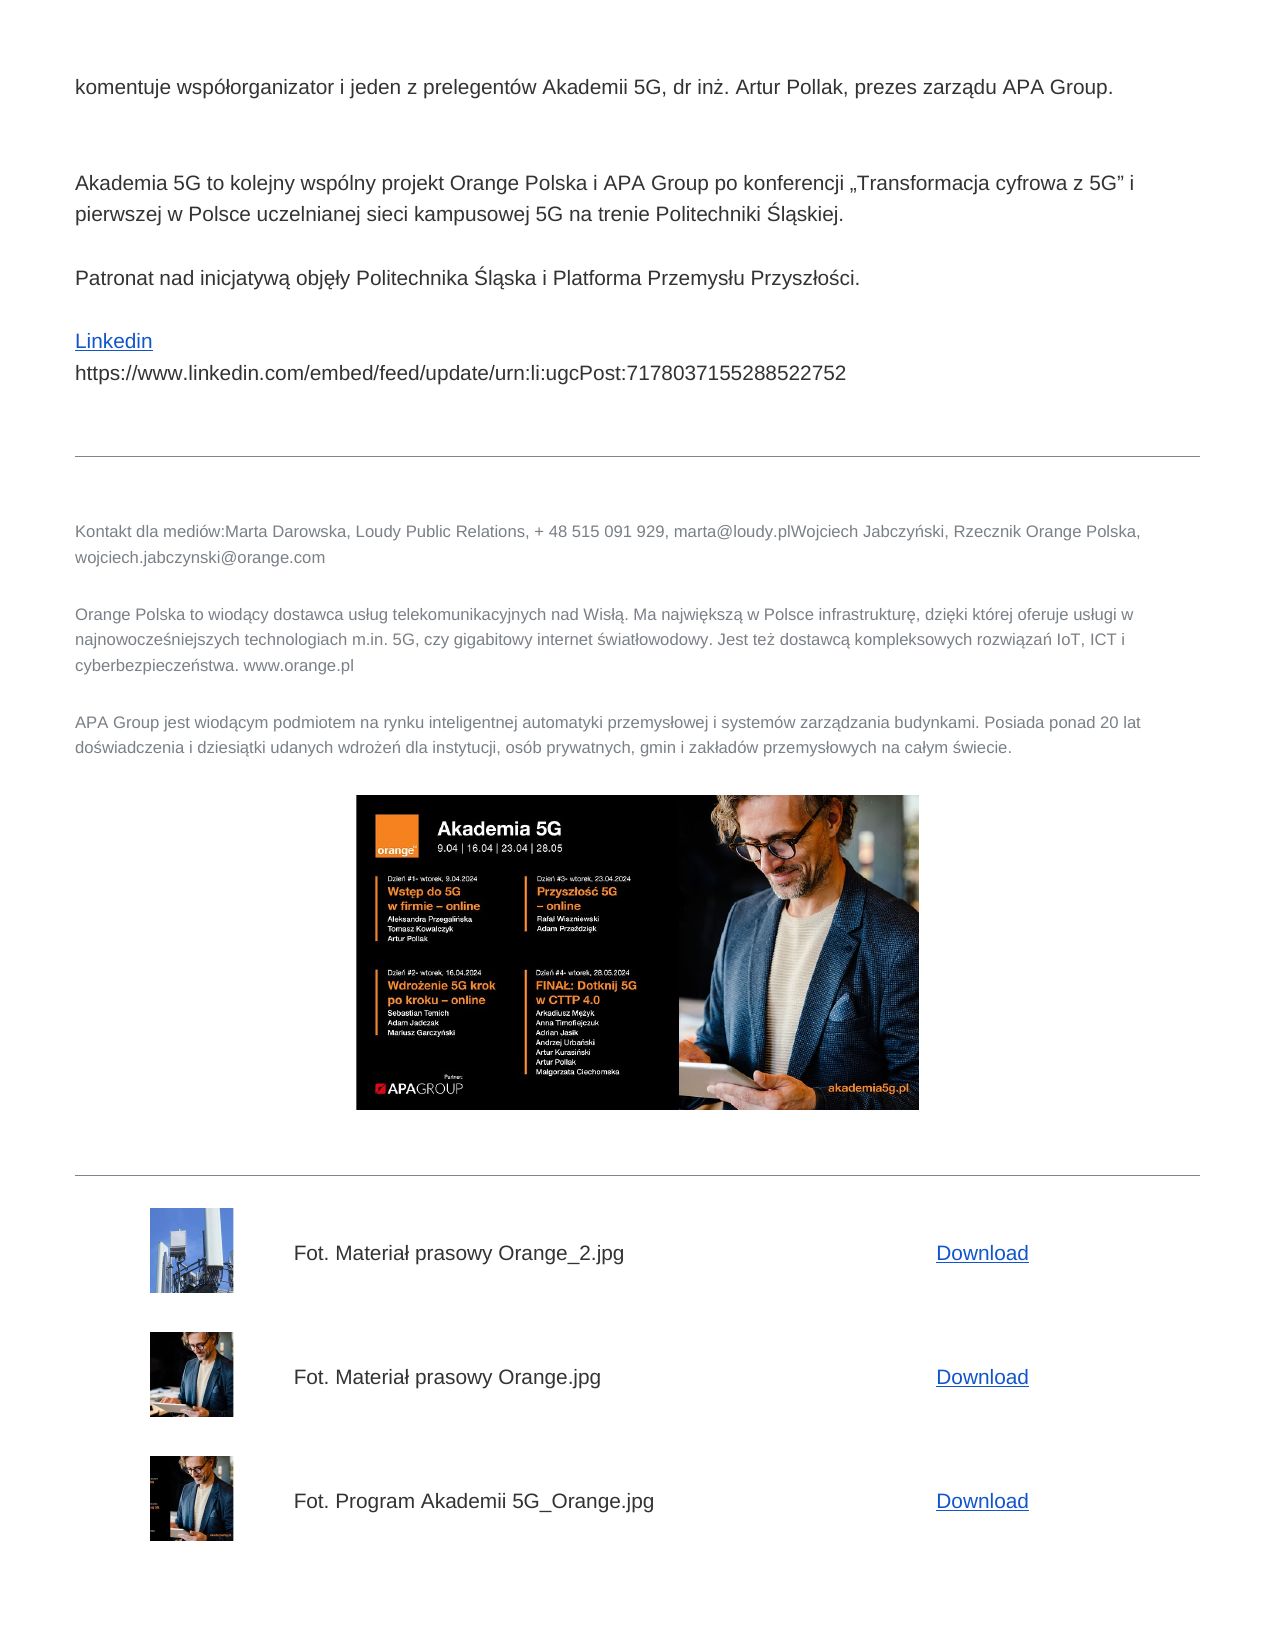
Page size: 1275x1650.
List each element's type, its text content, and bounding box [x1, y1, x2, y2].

table_header Fot. Materiał prasowy Orange_2.jpg [289, 1209, 930, 1333]
text Patronat nad inicjatywą objęły Politechnika Śląska i Platforma Przemysłu Przyszłości. [75, 266, 1200, 289]
picture [356, 795, 919, 1110]
picture [150, 1332, 234, 1417]
text APA Group jest wiodącym podmiotem na rynku inteligentnej automatyki przemysłowej i systemów zarządzania budynkami. Posiada ponad 20 lat doświadczenia i dziesiątki udanych wdrożeń dla instytucji, osób prywatnych, gmin i zakładów przemysłowych na całym świecie. [75, 713, 1200, 757]
text komentuje współorganizator i jeden z prelegentów Akademii 5G, dr inż. Artur Pollak, prezes zarządu APA Group. [75, 75, 1200, 99]
table_header [150, 1209, 289, 1333]
text Akademia 5G to kolejny wspólny projekt Orange Polska i APA Group po konferencji „Transformacja cyfrowa z 5G” i pierwszej w Polsce uczelnianej sieci kampusowej 5G na trenie Politechniki Śląskiej. [75, 170, 1200, 226]
table_cell Download [930, 1333, 1125, 1457]
table_cell [150, 1457, 289, 1549]
text Kontakt dla mediów:Marta Darowska, Loudy Public Relations, + 48 515 091 929, marta@loudy.plWojciech Jabczyński, Rzecznik Orange Polska, wojciech.jabczynski@orange.com [75, 522, 1200, 567]
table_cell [289, 1457, 930, 1549]
table_header Download [930, 1209, 1125, 1333]
text Linkedin [75, 329, 1200, 353]
table_cell Download [930, 1457, 1125, 1549]
table_cell [150, 1333, 289, 1457]
picture [150, 1208, 234, 1293]
text https://www.linkedin.com/embed/feed/update/urn:li:ugcPost:7178037155288522752 [75, 361, 1200, 385]
picture [150, 1456, 234, 1541]
table_cell Fot. Materiał prasowy Orange.jpg [289, 1333, 930, 1457]
text Orange Polska to wiodący dostawca usług telekomunikacyjnych nad Wisłą. Ma największą w Polsce infrastrukturę, dzięki której oferuje usługi w najnowocześniejszych technologiach m.in. 5G, czy gigabitowy internet światłowodowy. Jest też dostawcą kompleksowych rozwiązań IoT, ICT i cyberbezpieczeństwa. www.orange.pl [75, 605, 1200, 675]
